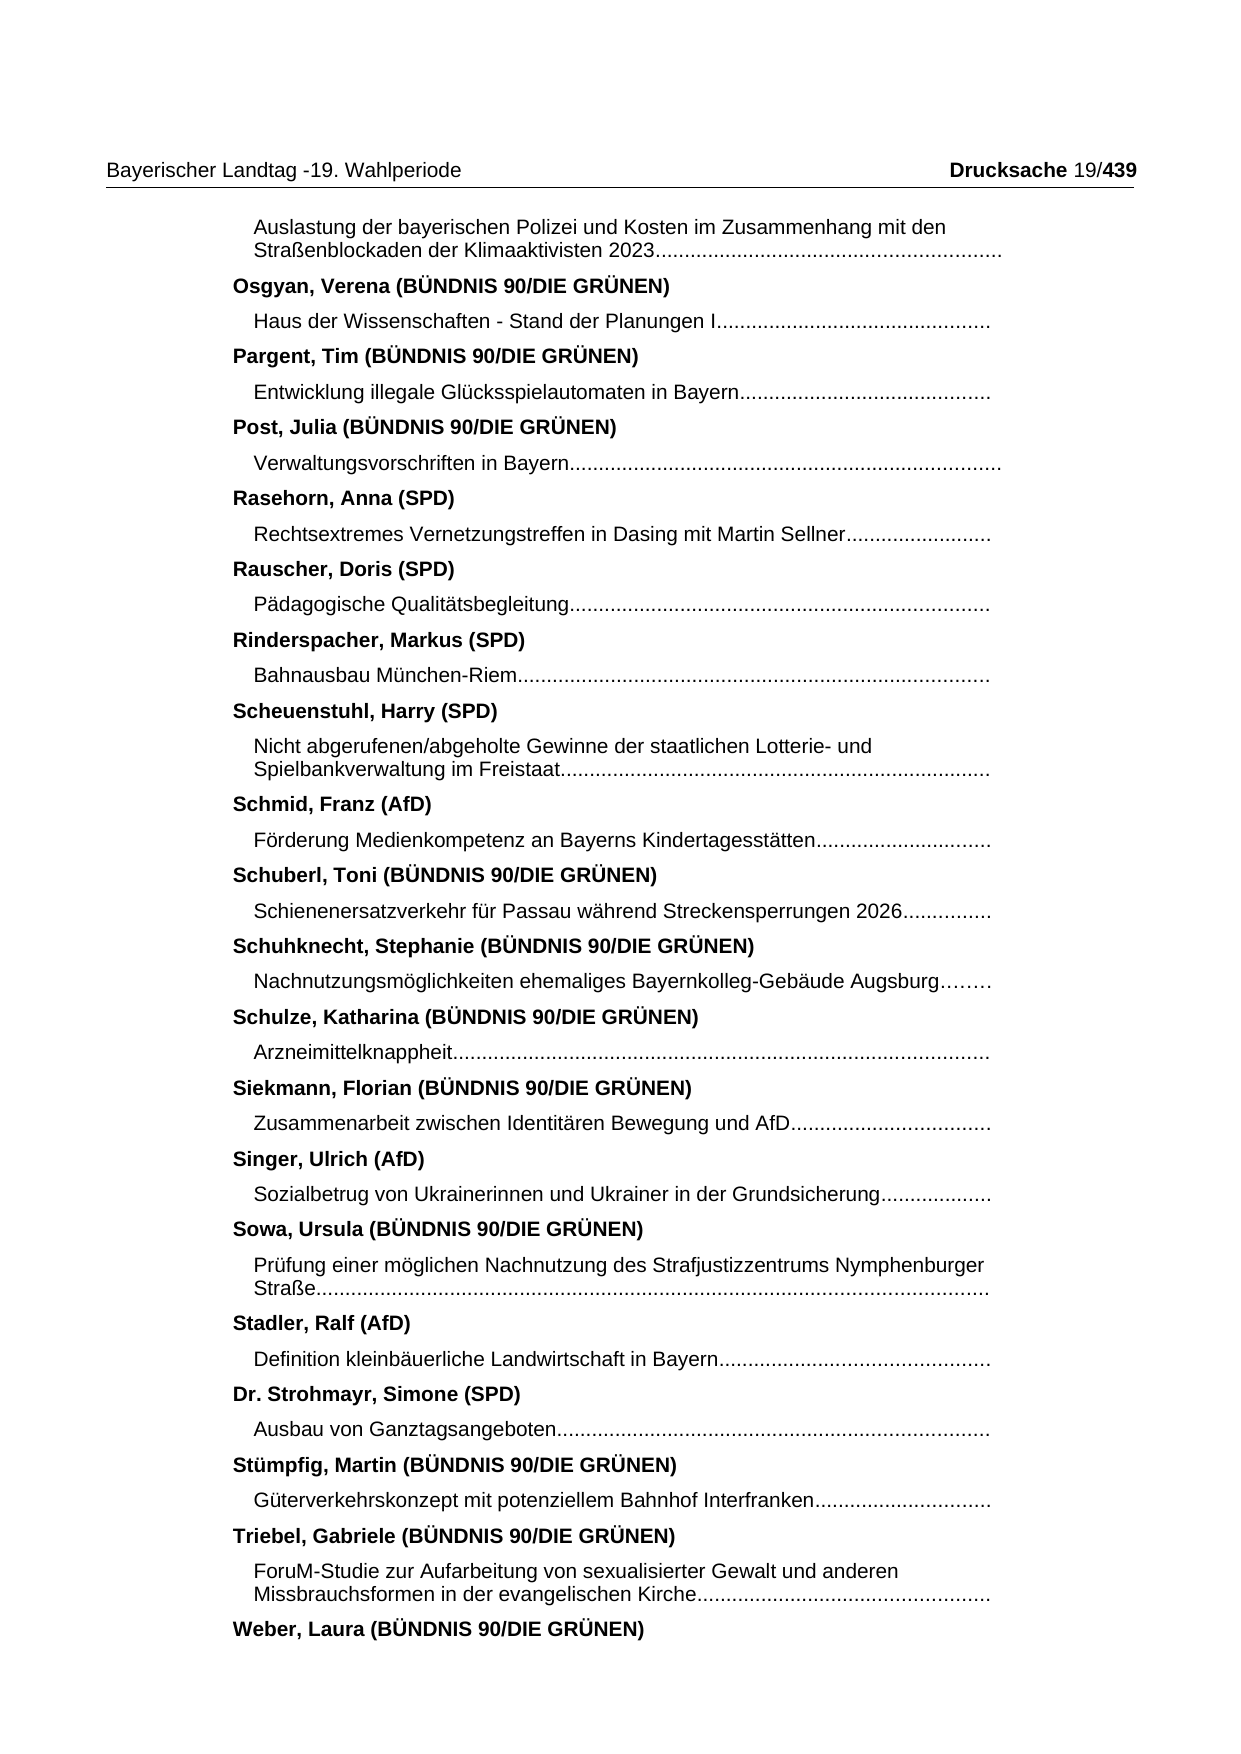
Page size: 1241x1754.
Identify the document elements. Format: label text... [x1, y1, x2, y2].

table_cell Nicht abgerufenen/abgeholte Gewinne der staatlichen Lotterie- und Spielbankverwaltung im Freistaat 31 [221, 731, 1003, 789]
table_cell Weber, Laura (BÜNDNIS 90/DIE GRÜNEN) [221, 1614, 1003, 1650]
table_cell Zusammenarbeit zwischen Identitären Bewegung und AfD 11 [221, 1108, 1003, 1143]
table_cell Schienenersatzverkehr für Passau während Streckensperrungen 2026 15 [221, 896, 1003, 931]
table_cell Schuberl, Toni (BÜNDNIS 90/DIE GRÜNEN) [221, 860, 1003, 896]
table_cell Triebel, Gabriele (BÜNDNIS 90/DIE GRÜNEN) [221, 1521, 1003, 1556]
table_cell Sowa, Ursula (BÜNDNIS 90/DIE GRÜNEN) [221, 1214, 1003, 1250]
table_cell Rechtsextremes Vernetzungstreffen in Dasing mit Martin Sellner 10 [221, 519, 1003, 554]
table_cell Pargent, Tim (BÜNDNIS 90/DIE GRÜNEN) [221, 341, 1003, 377]
table_cell Rasehorn, Anna (SPD) [221, 483, 1003, 518]
table_cell Nachnutzungsmöglichkeiten ehemaliges Bayernkolleg-Gebäude Augsburg 16 [221, 966, 1003, 1002]
table_cell Post, Julia (BÜNDNIS 90/DIE GRÜNEN) [221, 412, 1003, 448]
table_cell Definition kleinbäuerliche Landwirtschaft in Bayern 42 [221, 1344, 1003, 1379]
table_cell Siekmann, Florian (BÜNDNIS 90/DIE GRÜNEN) [221, 1073, 1003, 1108]
table_cell Arzneimittelknappheit 50 [221, 1037, 1003, 1073]
table_cell Scheuenstuhl, Harry (SPD) [221, 696, 1003, 731]
table_cell Schmid, Franz (AfD) [221, 789, 1003, 825]
table_cell Verwaltungsvorschriften in Bayern 2 [221, 448, 1003, 483]
table_cell Haus der Wissenschaften - Stand der Planungen I 28 [221, 306, 1003, 341]
table_cell Singer, Ulrich (AfD) [221, 1144, 1003, 1179]
table_cell Bahnausbau München-Riem 14 [221, 660, 1003, 696]
table_cell Sozialbetrug von Ukrainerinnen und Ukrainer in der Grundsicherung 45 [221, 1179, 1003, 1214]
table_cell Prüfung einer möglichen Nachnutzung des Strafjustizzentrums Nymphenburger Straße 17 [221, 1250, 1003, 1308]
table_cell Pädagogische Qualitätsbegleitung 43 [221, 589, 1003, 625]
table_cell Dr. Strohmayr, Simone (SPD) [221, 1379, 1003, 1414]
table_cell Entwicklung illegale Glücksspielautomaten in Bayern 21 [221, 377, 1003, 412]
table_cell Ausbau von Ganztagsangeboten 24 [221, 1414, 1003, 1450]
table_cell Förderung Medienkompetenz an Bayerns Kindertagesstätten 44 [221, 825, 1003, 860]
table_cell Güterverkehrskonzept mit potenziellem Bahnhof Interfranken 18 [221, 1485, 1003, 1521]
table_cell Stadler, Ralf (AfD) [221, 1308, 1003, 1343]
table_cell Osgyan, Verena (BÜNDNIS 90/DIE GRÜNEN) [221, 271, 1003, 306]
table_cell ForuM-Studie zur Aufarbeitung von sexualisierter Gewalt und anderen Missbrauchsformen in der evangelischen Kirche 22 [221, 1556, 1003, 1614]
table_cell Rauscher, Doris (SPD) [221, 554, 1003, 589]
table_cell Rinderspacher, Markus (SPD) [221, 625, 1003, 660]
table_cell Schulze, Katharina (BÜNDNIS 90/DIE GRÜNEN) [221, 1002, 1003, 1037]
table_cell Stümpfig, Martin (BÜNDNIS 90/DIE GRÜNEN) [221, 1450, 1003, 1485]
table_cell Auslastung der bayerischen Polizei und Kosten im Zusammenhang mit den Straßenblockaden der Klimaaktivisten 2023 9 [221, 212, 1003, 271]
table_cell Schuhknecht, Stephanie (BÜNDNIS 90/DIE GRÜNEN) [221, 931, 1003, 966]
